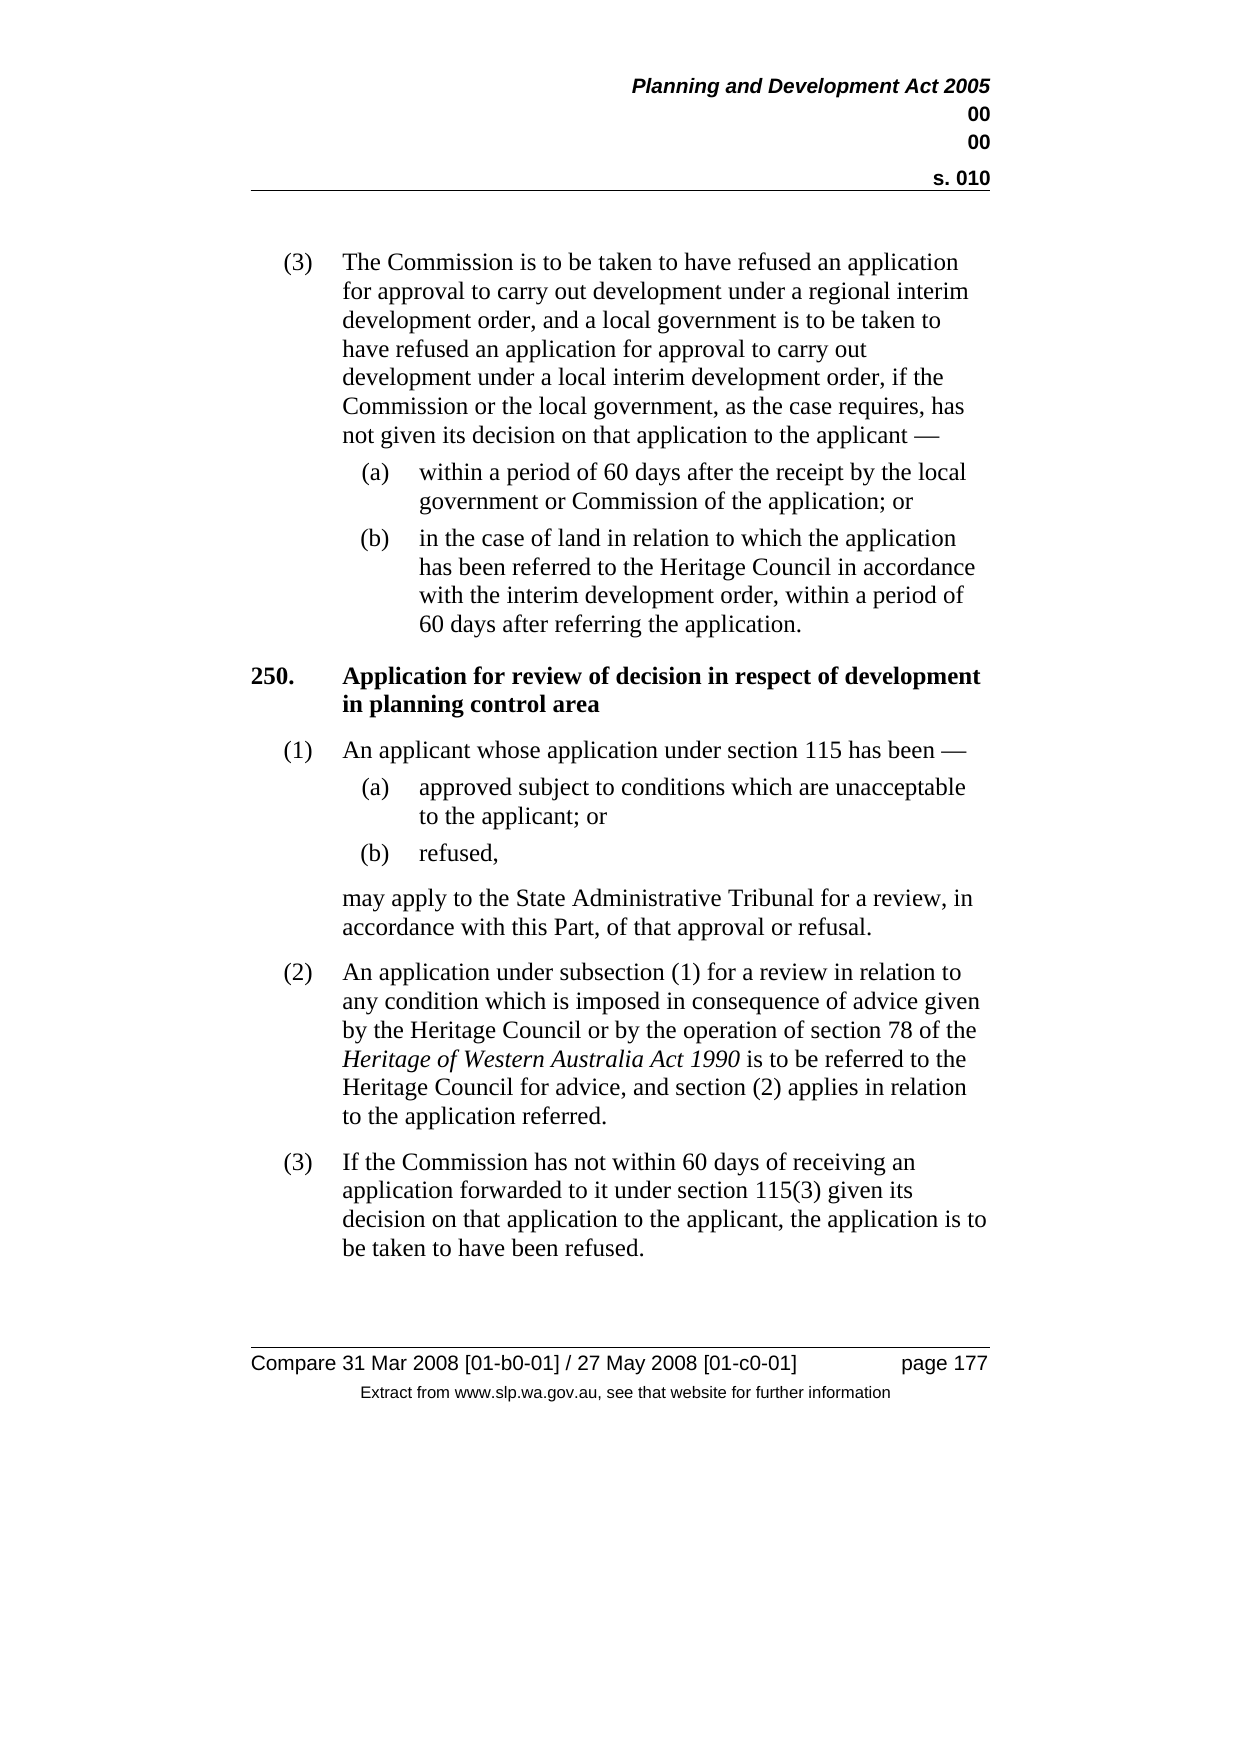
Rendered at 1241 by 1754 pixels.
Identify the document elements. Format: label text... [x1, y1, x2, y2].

text (b) in the case of land in relation to which the application has been referred to the Heritage Council in accordance with the interim development order, within a period of 60 days after referring the application. [251, 523, 990, 638]
text (1) An applicant whose application under section 115 has been — [251, 735, 990, 764]
subtitle 250. Application for review of decision in respect of development in planning control area [251, 661, 990, 718]
text (3) If the Commission has not within 60 days of receiving an application forwarded to it under section 115(3) given its decision on that application to the applicant, the application is to be taken to have been refused. [251, 1147, 990, 1262]
text (a) approved subject to conditions which are unacceptable to the applicant; or [251, 772, 990, 829]
text (a) within a period of 60 days after the receipt by the local government or Commission of the application; or [251, 457, 990, 514]
text may apply to the State Administrative Tribunal for a review, in accordance with this Part, of that approval or refusal. [251, 883, 990, 941]
text (3) The Commission is to be taken to have refused an application for approval to carry out development under a regional interim development order, and a local government is to be taken to have refused an application for approval to carry out development under a local interim development order, if the Commission or the local government, as the case requires, has not given its decision on that application to the applicant — [251, 247, 990, 449]
text (b) refused, [251, 838, 990, 867]
text (2) An application under subsection (1) for a review in relation to any condition which is imposed in consequence of advice given by the Heritage Council or by the operation of section 78 of the Heritage of Western Australia Act 1990 is to be referred to the Heritage Council for advice, and section (2) applies in relation to the application referred. [251, 957, 990, 1130]
